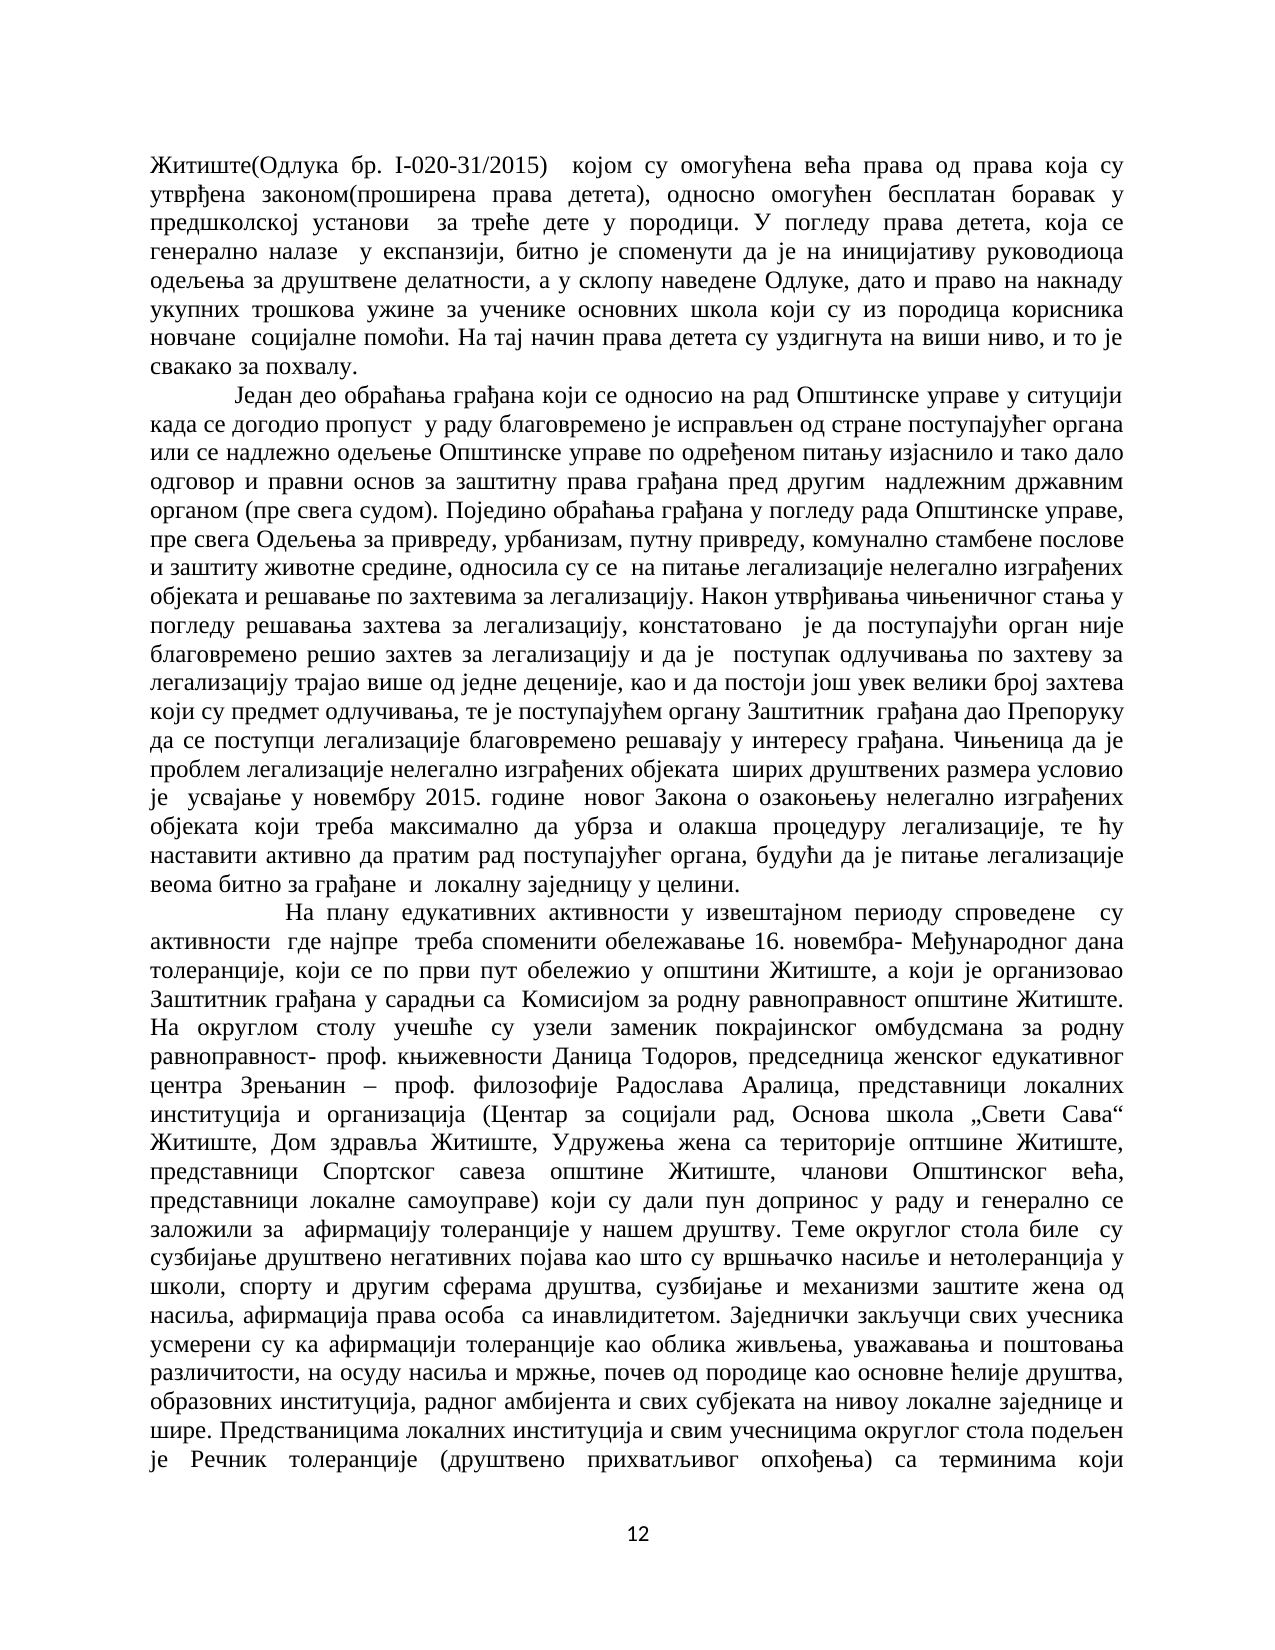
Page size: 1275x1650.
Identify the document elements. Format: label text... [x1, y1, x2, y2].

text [150, 150, 1125, 380]
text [150, 897, 1125, 1472]
text Један део обраћања грађана који се односио на рад Општинске управе у ситуцији када се догодио пропуст у раду благовремено је исправљен од стране поступајућег органа или се надлежно одељење Општинске управе по одређеном питању изјаснило и тако дало одговор и правни основ за заштитну права грађана пред другим надлежним државним органом (пре свега судом). Поједино обраћања грађана у погледу рада Општинске управе, пре свега Одељења за привреду, урбанизам, путну привреду, комунално стамбене послове и заштиту животне средине, односила су се на питање легализације нелегално изграђених објеката и решавање по захтевима за легализацију. Након утврђивања чињеничног стања у погледу решавања захтева за легализацију, констатовано је да поступајући орган није благовремено решио захтев за легализацију и да је поступак одлучивања по захтеву за легализацију трајао више од једне деценије, као и да постоји још увек велики број захтева који су предмет одлучивања, те је поступајућем органу Заштитник грађана дао Препоруку да се поступци легализације благовремено решавају у интересу грађана. Чињеница да је проблем легализације нелегално изграђених објеката ширих друштвених размера условио је усвајање у новембру 2015. године новог Закона о озакоњењу нелегално изграђених објеката који треба максимално да убрза и олакша процедуру легализације, те ћу наставити активно да пратим рад поступајућег органа, будући да је питање легализације веома битно за грађане и локалну заједницу у целини. [150, 380, 1125, 897]
